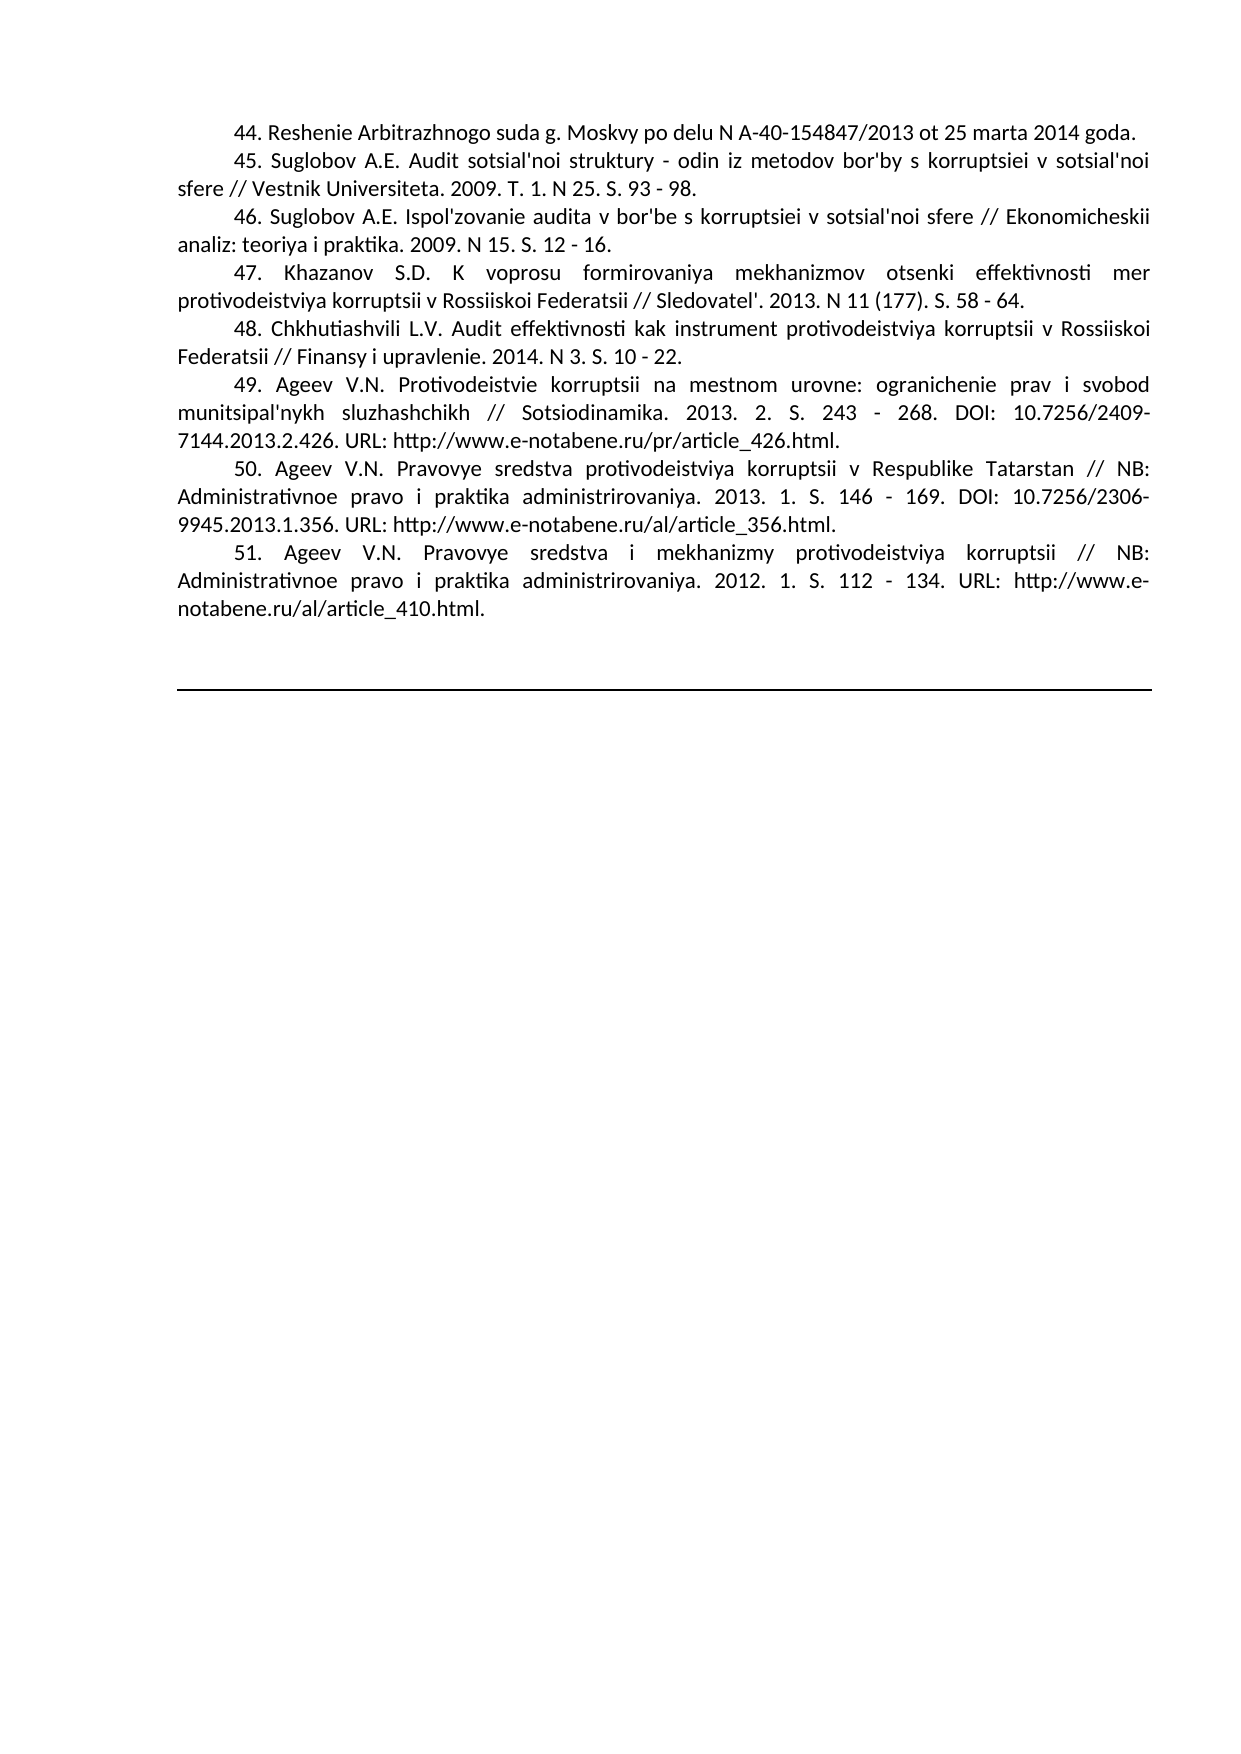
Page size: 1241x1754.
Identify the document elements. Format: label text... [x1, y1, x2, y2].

text 45. Suglobov A.E. Audit sotsial'noi struktury - odin iz metodov bor'by s korruptsiei v sotsial'noi sfere // Vestnik Universiteta. 2009. T. 1. N 25. S. 93 - 98. [177, 146, 1152, 202]
text 50. Ageev V.N. Pravovye sredstva protivodeistviya korruptsii v Respublike Tatarstan // NB: Administrativnoe pravo i praktika administrirovaniya. 2013. 1. S. 146 - 169. DOI: 10.7256/2306-9945.2013.1.356. URL: http://www.e-notabene.ru/al/article_356.html. [177, 454, 1152, 538]
text 44. Reshenie Arbitrazhnogo suda g. Moskvy po delu N A-40-154847/2013 ot 25 marta 2014 goda. [177, 118, 1152, 146]
text 48. Chkhutiashvili L.V. Audit effektivnosti kak instrument protivodeistviya korruptsii v Rossiiskoi Federatsii // Finansy i upravlenie. 2014. N 3. S. 10 - 22. [177, 314, 1152, 370]
text 47. Khazanov S.D. K voprosu formirovaniya mekhanizmov otsenki effektivnosti mer protivodeistviya korruptsii v Rossiiskoi Federatsii // Sledovatel'. 2013. N 11 (177). S. 58 - 64. [177, 258, 1152, 314]
text 46. Suglobov A.E. Ispol'zovanie audita v bor'be s korruptsiei v sotsial'noi sfere // Ekonomicheskii analiz: teoriya i praktika. 2009. N 15. S. 12 - 16. [177, 202, 1152, 258]
text 49. Ageev V.N. Protivodeistvie korruptsii na mestnom urovne: ogranichenie prav i svobod munitsipal'nykh sluzhashchikh // Sotsiodinamika. 2013. 2. S. 243 - 268. DOI: 10.7256/2409-7144.2013.2.426. URL: http://www.e-notabene.ru/pr/article_426.html. [177, 370, 1152, 454]
text 51. Ageev V.N. Pravovye sredstva i mekhanizmy protivodeistviya korruptsii // NB: Administrativnoe pravo i praktika administrirovaniya. 2012. 1. S. 112 - 134. URL: http://www.e-notabene.ru/al/article_410.html. [177, 538, 1152, 622]
